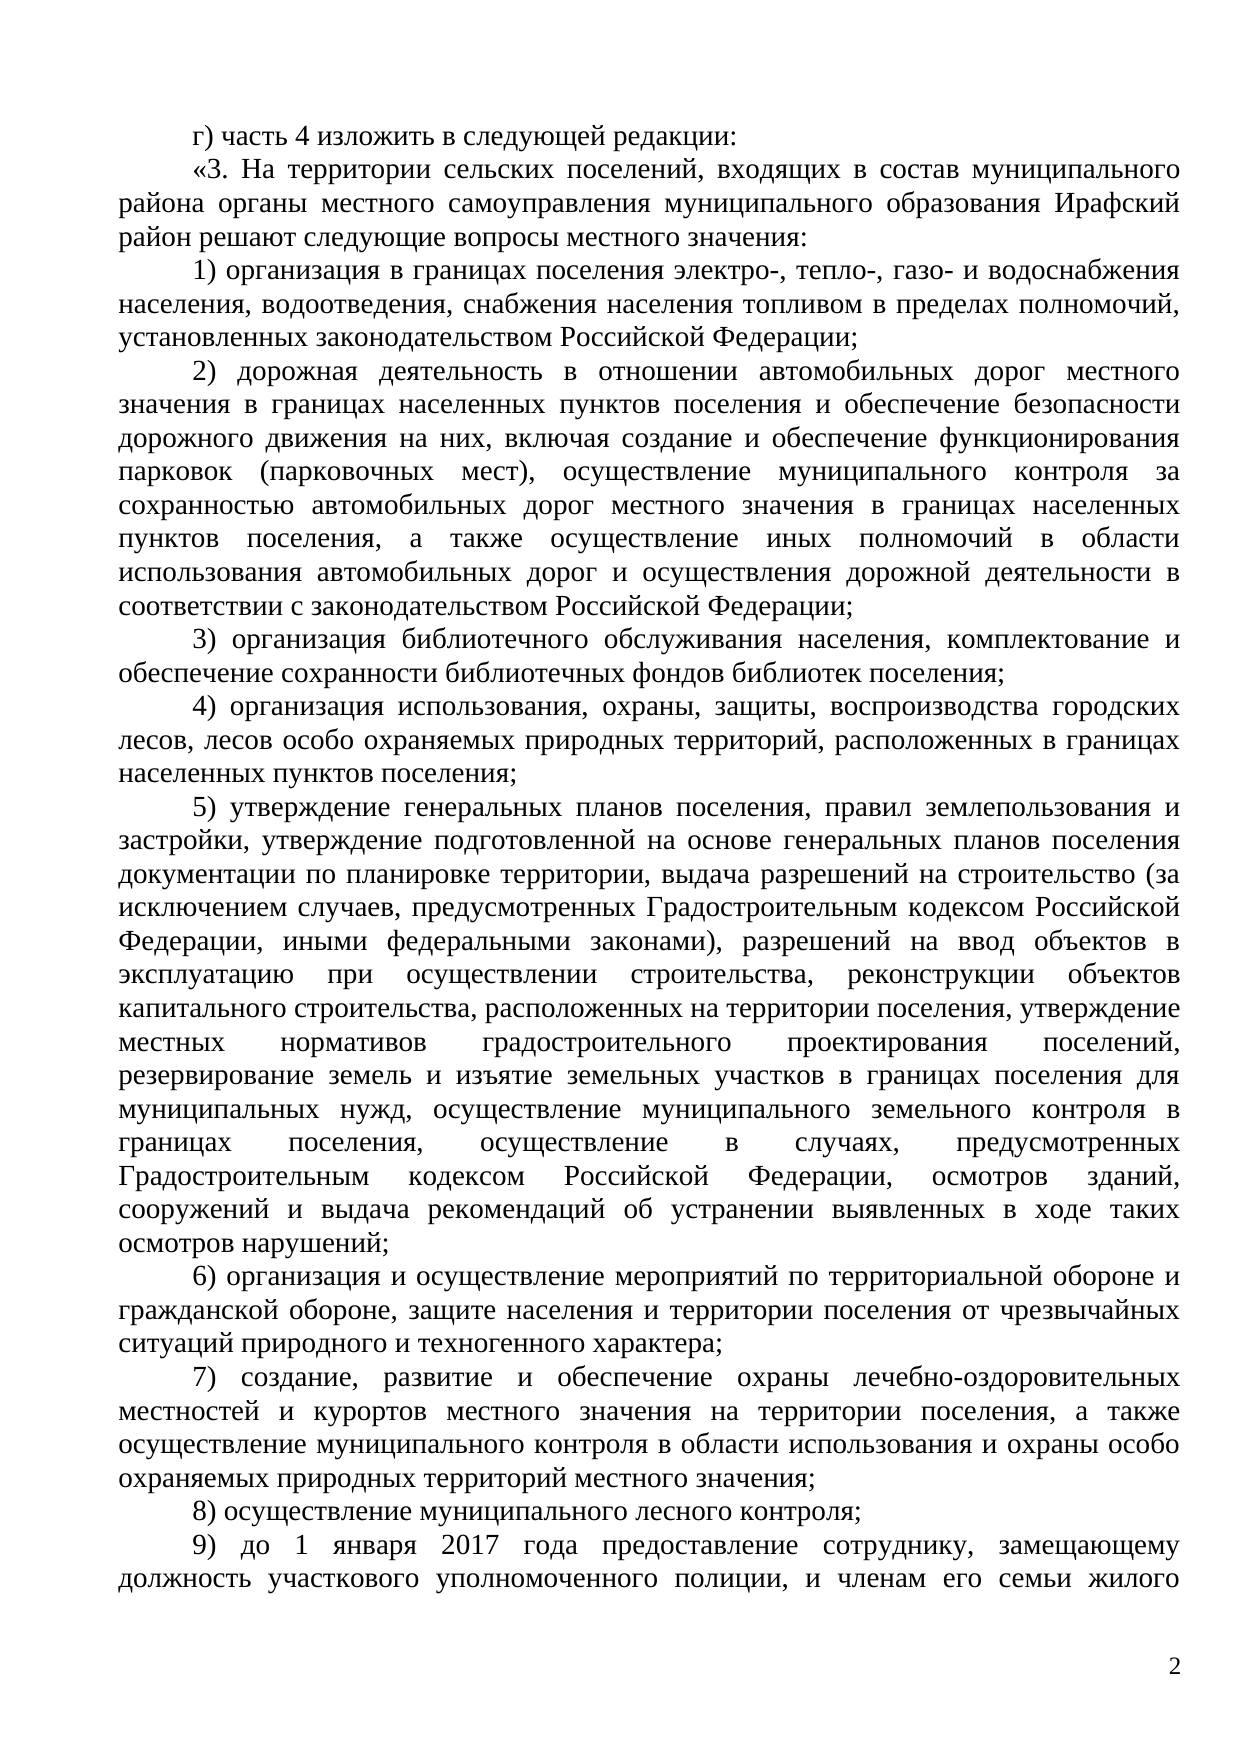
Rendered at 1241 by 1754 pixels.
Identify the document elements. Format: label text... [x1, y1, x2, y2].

text г) часть 4 изложить в следующей редакции: [118, 118, 1181, 152]
text 7) создание, развитие и обеспечение охраны лечебно-оздоровительных местностей и курортов местного значения на территории поселения, а также осуществление муниципального контроля в области использования и охраны особо охраняемых природных территорий местного значения; [118, 1359, 1181, 1493]
text 8) осуществление муниципального лесного контроля; [118, 1493, 1181, 1527]
text «3. На территории сельских поселений, входящих в состав муниципального района органы местного самоуправления муниципального образования Ирафский район решают следующие вопросы местного значения: [118, 152, 1181, 252]
text 4) организация использования, охраны, защиты, воспроизводства городских лесов, лесов особо охраняемых природных территорий, расположенных в границах населенных пунктов поселения; [118, 688, 1181, 789]
text 3) организация библиотечного обслуживания населения, комплектование и обеспечение сохранности библиотечных фондов библиотек поселения; [118, 621, 1181, 688]
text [118, 1527, 1181, 1594]
text 2) дорожная деятельность в отношении автомобильных дорог местного значения в границах населенных пунктов поселения и обеспечение безопасности дорожного движения на них, включая создание и обеспечение функционирования парковок (парковочных мест), осуществление муниципального контроля за сохранностью автомобильных дорог местного значения в границах населенных пунктов поселения, а также осуществление иных полномочий в области использования автомобильных дорог и осуществления дорожной деятельности в соответствии с законодательством Российской Федерации; [118, 353, 1181, 621]
text 6) организация и осуществление мероприятий по территориальной обороне и гражданской обороне, защите населения и территории поселения от чрезвычайных ситуаций природного и техногенного характера; [118, 1258, 1181, 1359]
text 1) организация в границах поселения электро-, тепло-, газо- и водоснабжения населения, водоотведения, снабжения населения топливом в пределах полномочий, установленных законодательством Российской Федерации; [118, 252, 1181, 353]
text 5) утверждение генеральных планов поселения, правил землепользования и застройки, утверждение подготовленной на основе генеральных планов поселения документации по планировке территории, выдача разрешений на строительство (за исключением случаев, предусмотренных Градостроительным кодексом Российской Федерации, иными федеральными законами), разрешений на ввод объектов в эксплуатацию при осуществлении строительства, реконструкции объектов капитального строительства, расположенных на территории поселения, утверждение местных нормативов градостроительного проектирования поселений, резервирование земель и изъятие земельных участков в границах поселения для муниципальных нужд, осуществление муниципального земельного контроля в границах поселения, осуществление в случаях, предусмотренных Градостроительным кодексом Российской Федерации, осмотров зданий, сооружений и выдача рекомендаций об устранении выявленных в ходе таких осмотров нарушений; [118, 789, 1181, 1258]
